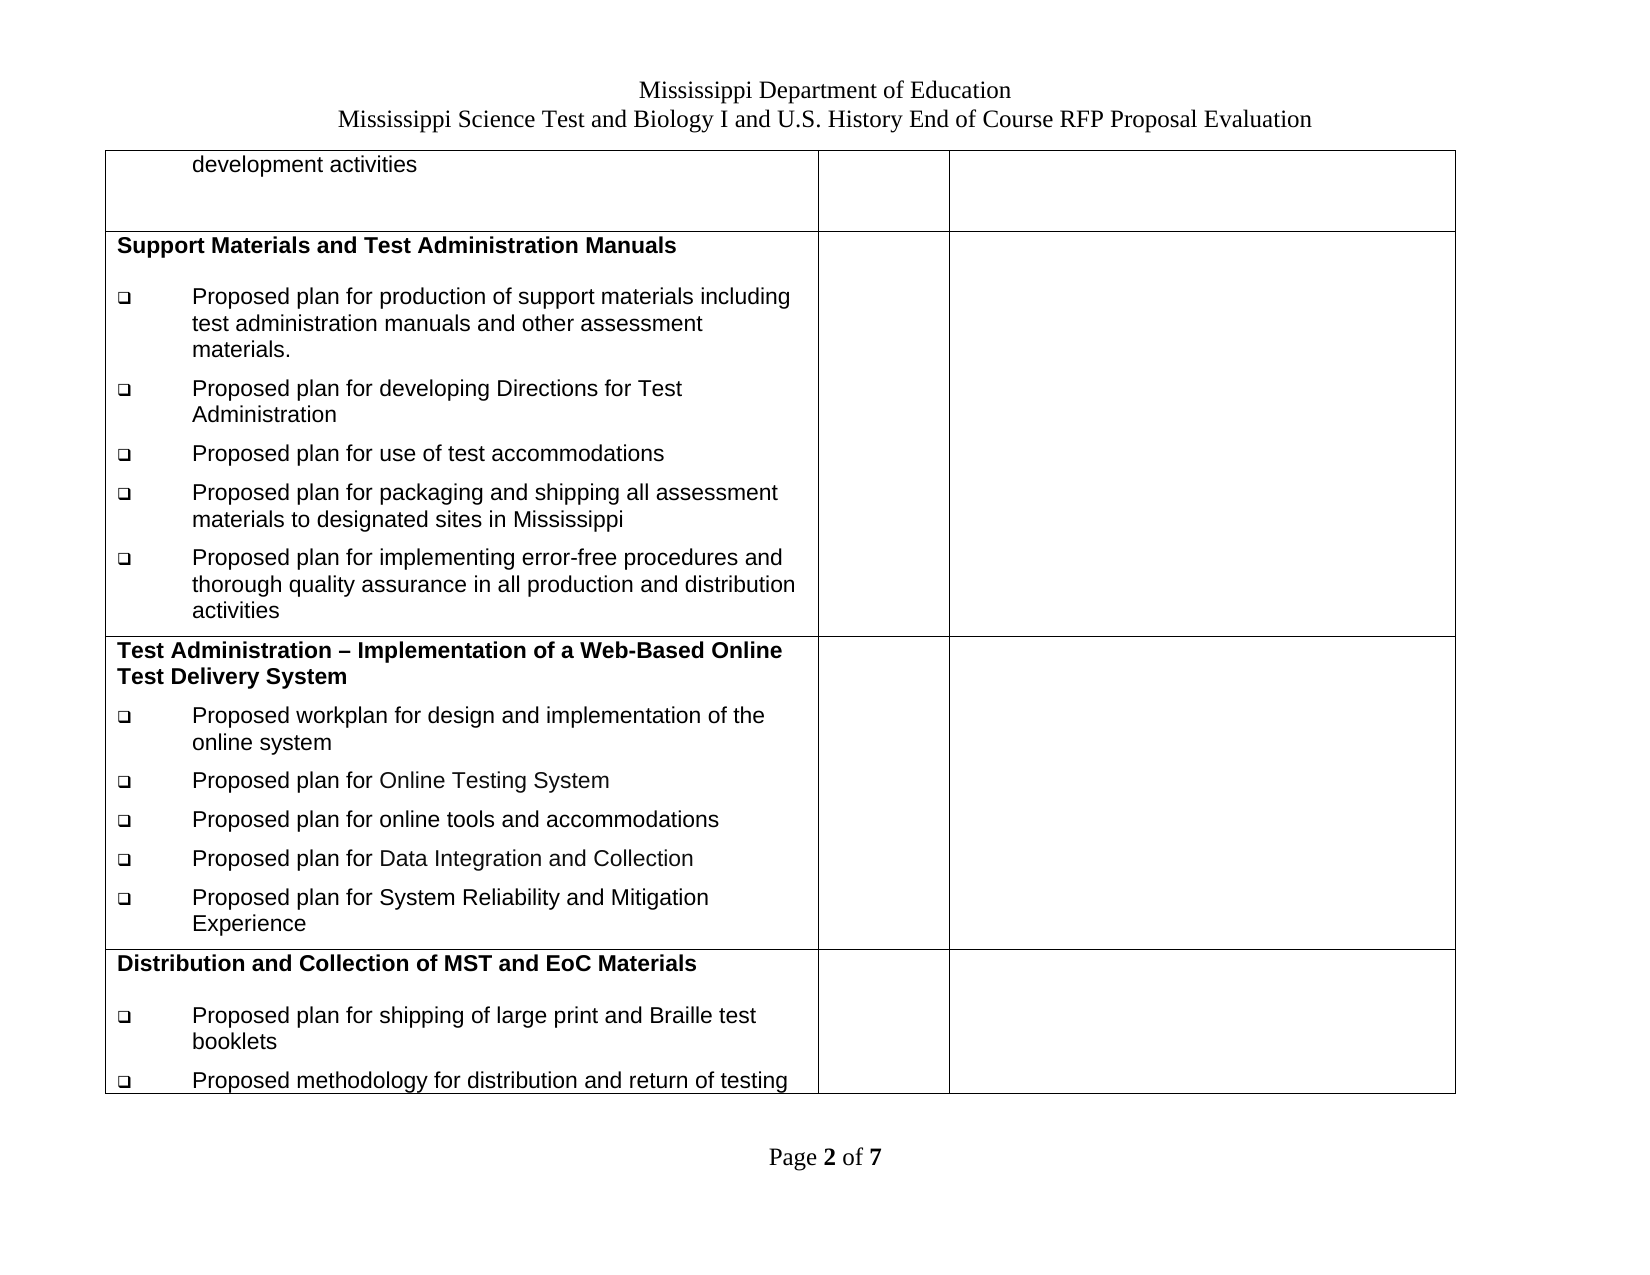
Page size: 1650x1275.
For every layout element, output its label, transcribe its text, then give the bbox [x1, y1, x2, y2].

table_cell [819, 232, 949, 636]
table_cell [950, 950, 1455, 1093]
table_cell [950, 151, 1455, 231]
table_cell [106, 950, 818, 1093]
table_cell [950, 637, 1455, 949]
table_cell [819, 151, 949, 231]
table_cell [819, 637, 949, 949]
table_cell Test Administration – Implementation of a Web-Based Online Test Delivery System Proposed workplan for design and implementation of the online system Proposed plan for Online Testing System Proposed plan for online tools and accommodations Proposed plan for Data Integration and Collection Proposed plan for System Reliability and Mitigation Experience [106, 637, 818, 949]
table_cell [106, 151, 818, 231]
table_cell [819, 950, 949, 1093]
table_cell [950, 232, 1455, 636]
table_cell Support Materials and Test Administration Manuals Proposed plan for production of support materials including test administration manuals and other assessment materials. Proposed plan for developing Directions for Test Administration Proposed plan for use of test accommodations Proposed plan for packaging and shipping all assessment materials to designated sites in Mississippi Proposed plan for implementing error-free procedures and thorough quality assurance in all production and distribution activities [106, 232, 818, 636]
